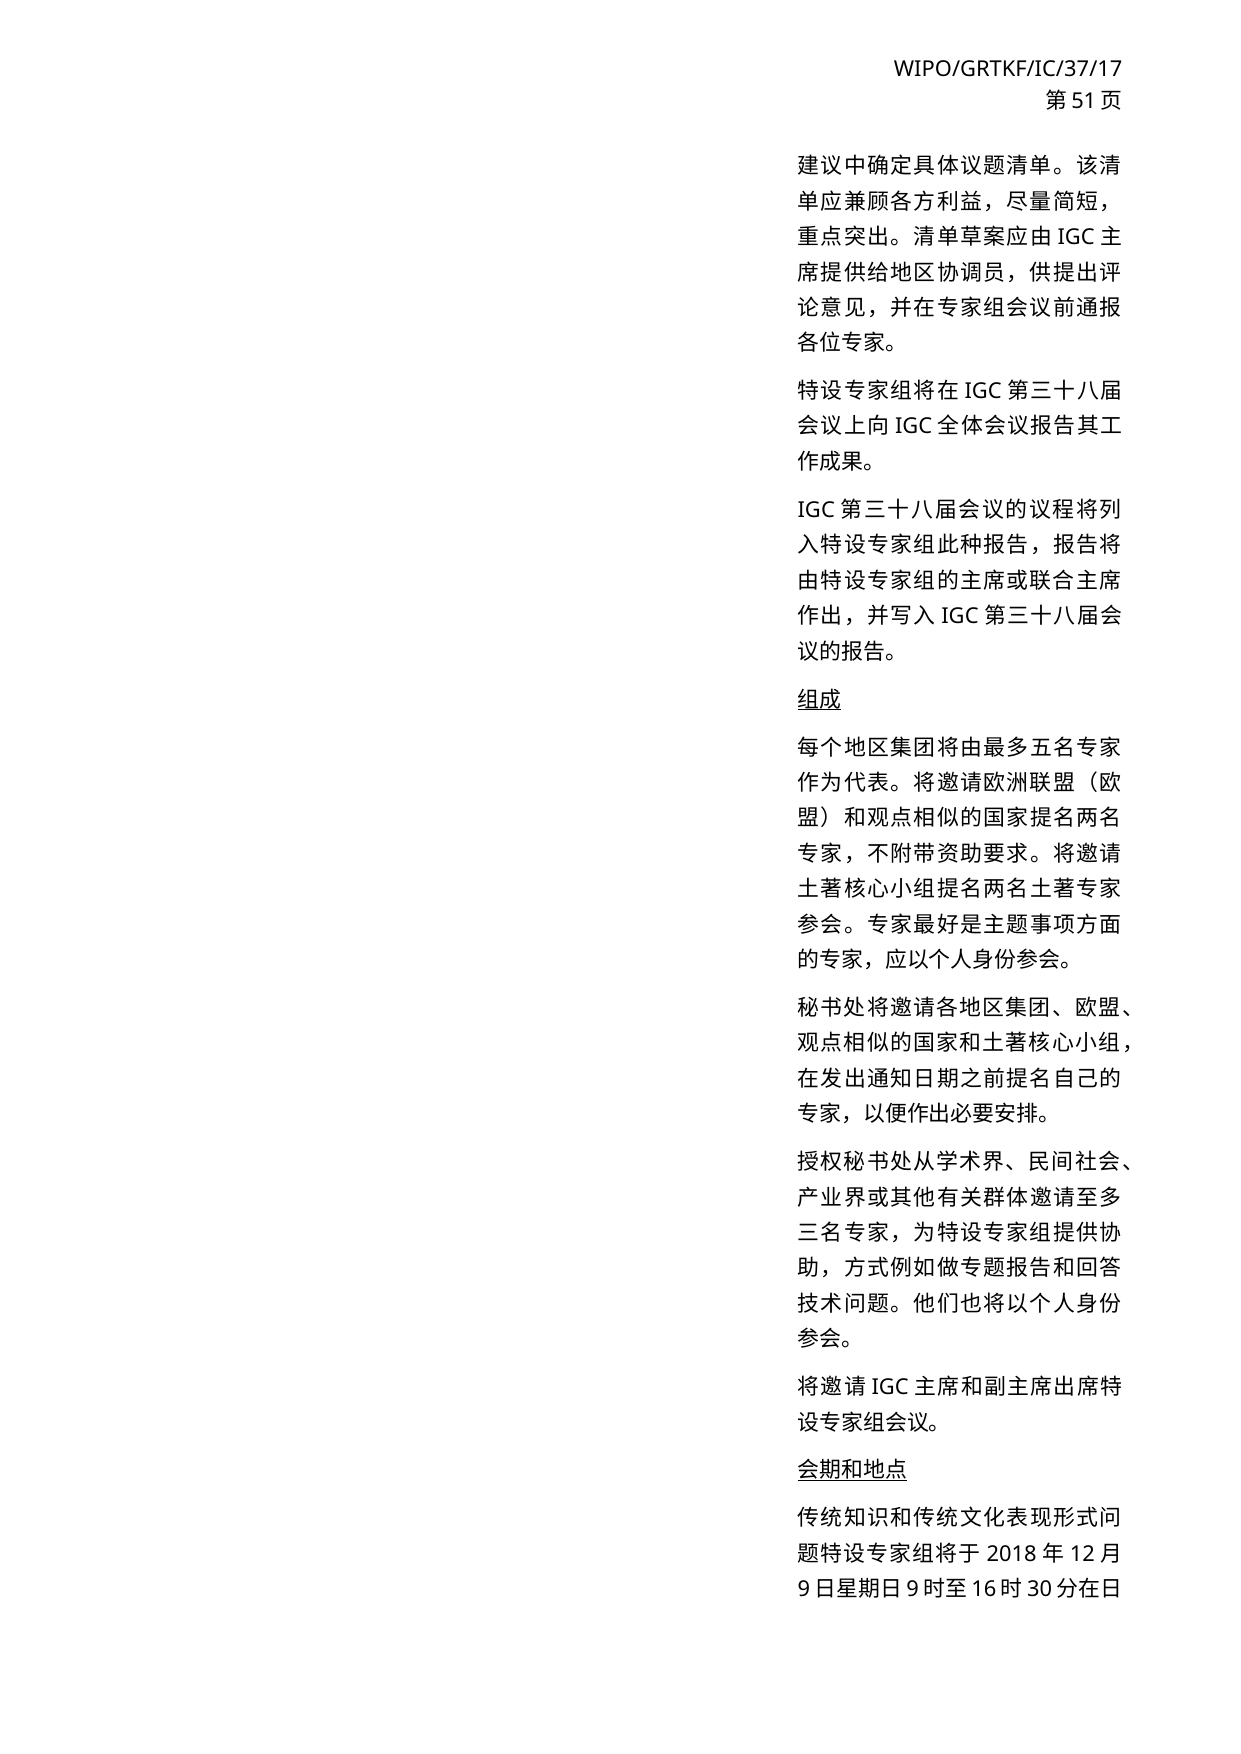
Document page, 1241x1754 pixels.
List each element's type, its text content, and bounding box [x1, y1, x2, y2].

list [797, 1497, 1122, 1603]
list IGC第三十八届会议的议程将列入特设专家组此种报告，报告将由特设专家组的主席或联合主席作出，并写入IGC第三十八届会议的报告。 [797, 488, 1122, 665]
list 秘书处将邀请各地区集团、欧盟、观点相似的国家和土著核心小组，在发出通知日期之前提名自己的专家，以便作出必要安排。 [797, 986, 1122, 1128]
list 组成 [797, 678, 1122, 713]
list 将邀请IGC主席和副主席出席特设专家组会议。 [797, 1365, 1122, 1436]
list 授权秘书处从学术界、民间社会、产业界或其他有关群体邀请至多三名专家，为特设专家组提供协助，方式例如做专题报告和回答技术问题。他们也将以个人身份参会。 [797, 1140, 1122, 1353]
list 特设专家组将在IGC第三十八届会议上向IGC全体会议报告其工作成果。 [797, 369, 1122, 476]
list 每个地区集团将由最多五名专家作为代表。将邀请欧洲联盟（欧盟）和观点相似的国家提名两名专家，不附带资助要求。将邀请土著核心小组提名两名土著专家参会。专家最好是主题事项方面的专家，应以个人身份参会。 [797, 726, 1122, 974]
list 会期和地点 [797, 1449, 1122, 1484]
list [797, 144, 1122, 357]
